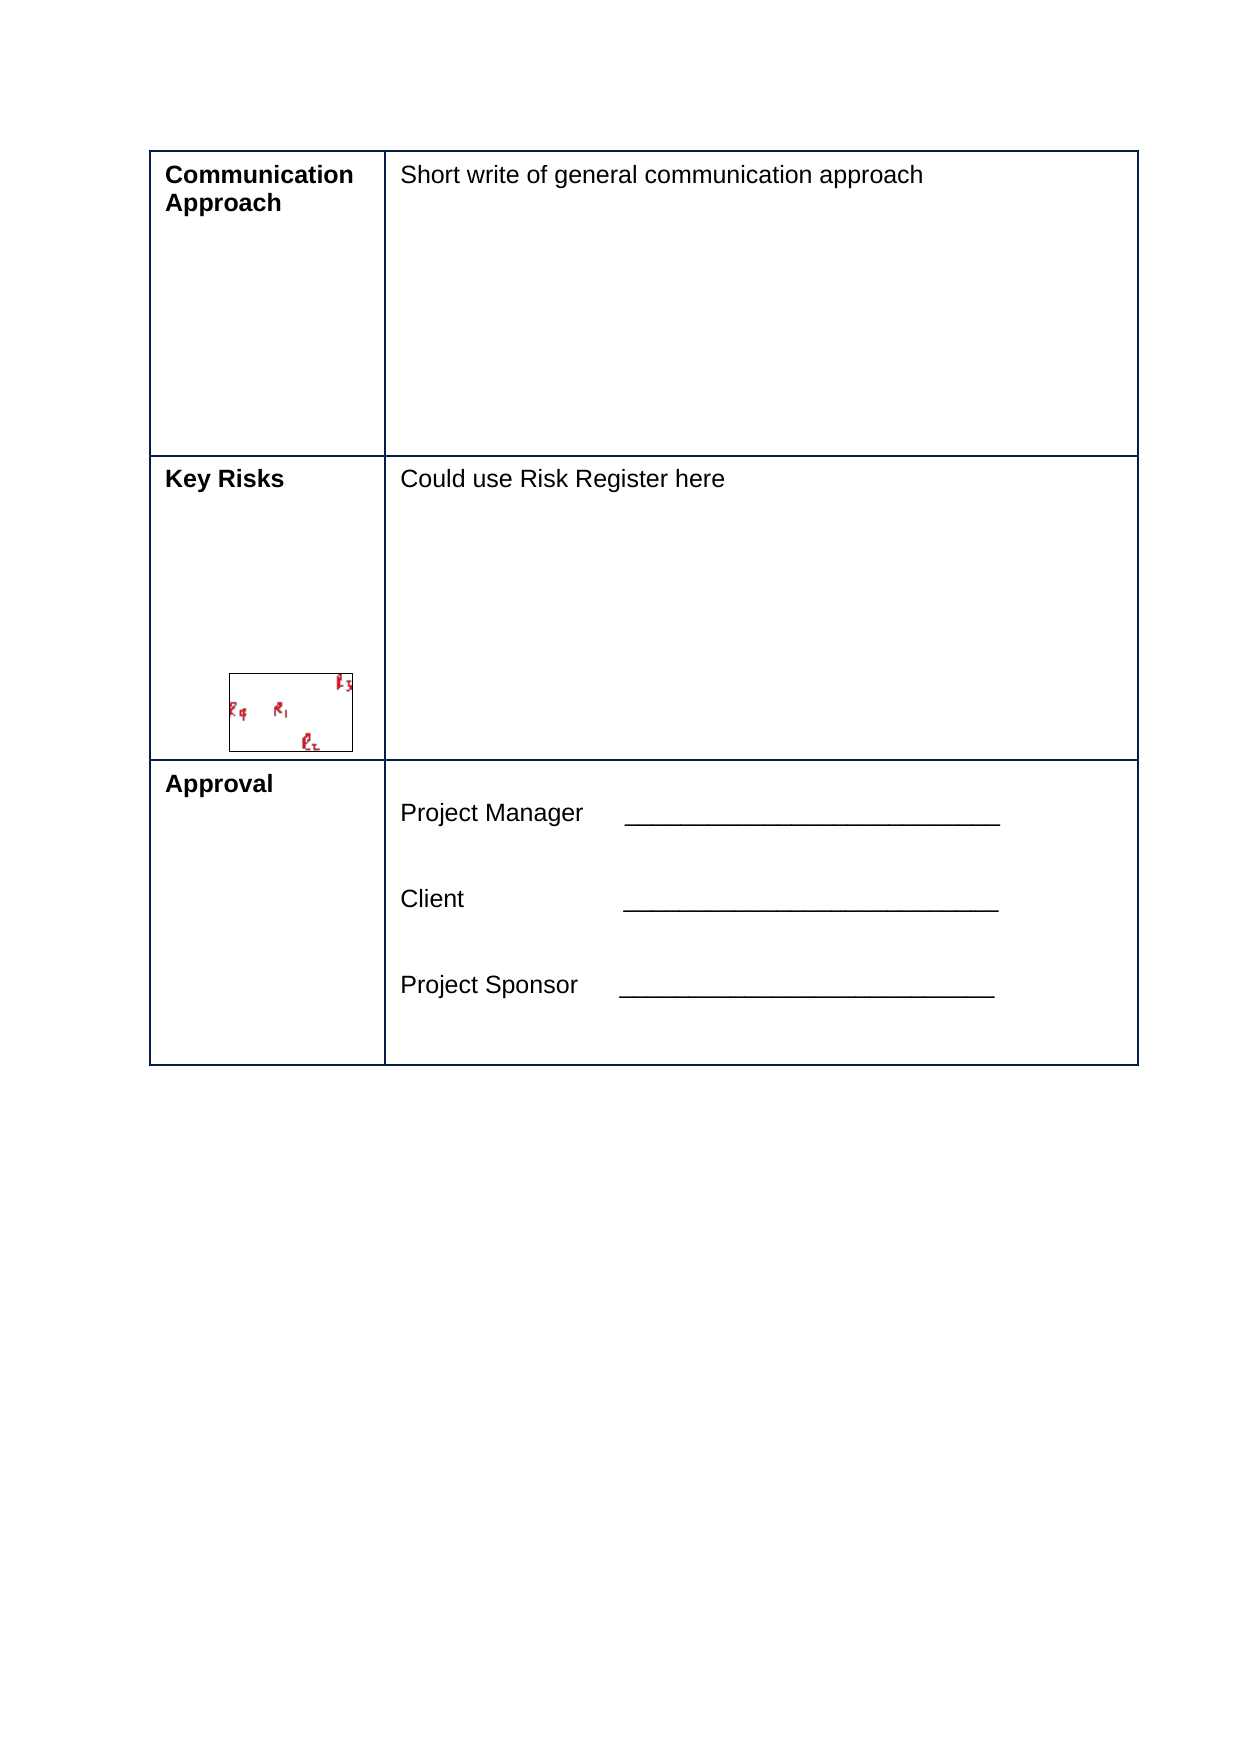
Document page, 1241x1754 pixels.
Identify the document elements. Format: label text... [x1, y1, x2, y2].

table_cell Communication Approach [151, 152, 384, 454]
table_cell Could use Risk Register here [386, 457, 1137, 759]
picture [230, 674, 352, 751]
table_cell Project Manager ___________________________ Client ___________________________ Project Sponsor ___________________________ [386, 761, 1137, 1064]
table_cell Approval [151, 761, 384, 1064]
table_cell Key Risks [151, 457, 384, 759]
table_cell Short write of general communication approach [386, 152, 1137, 454]
